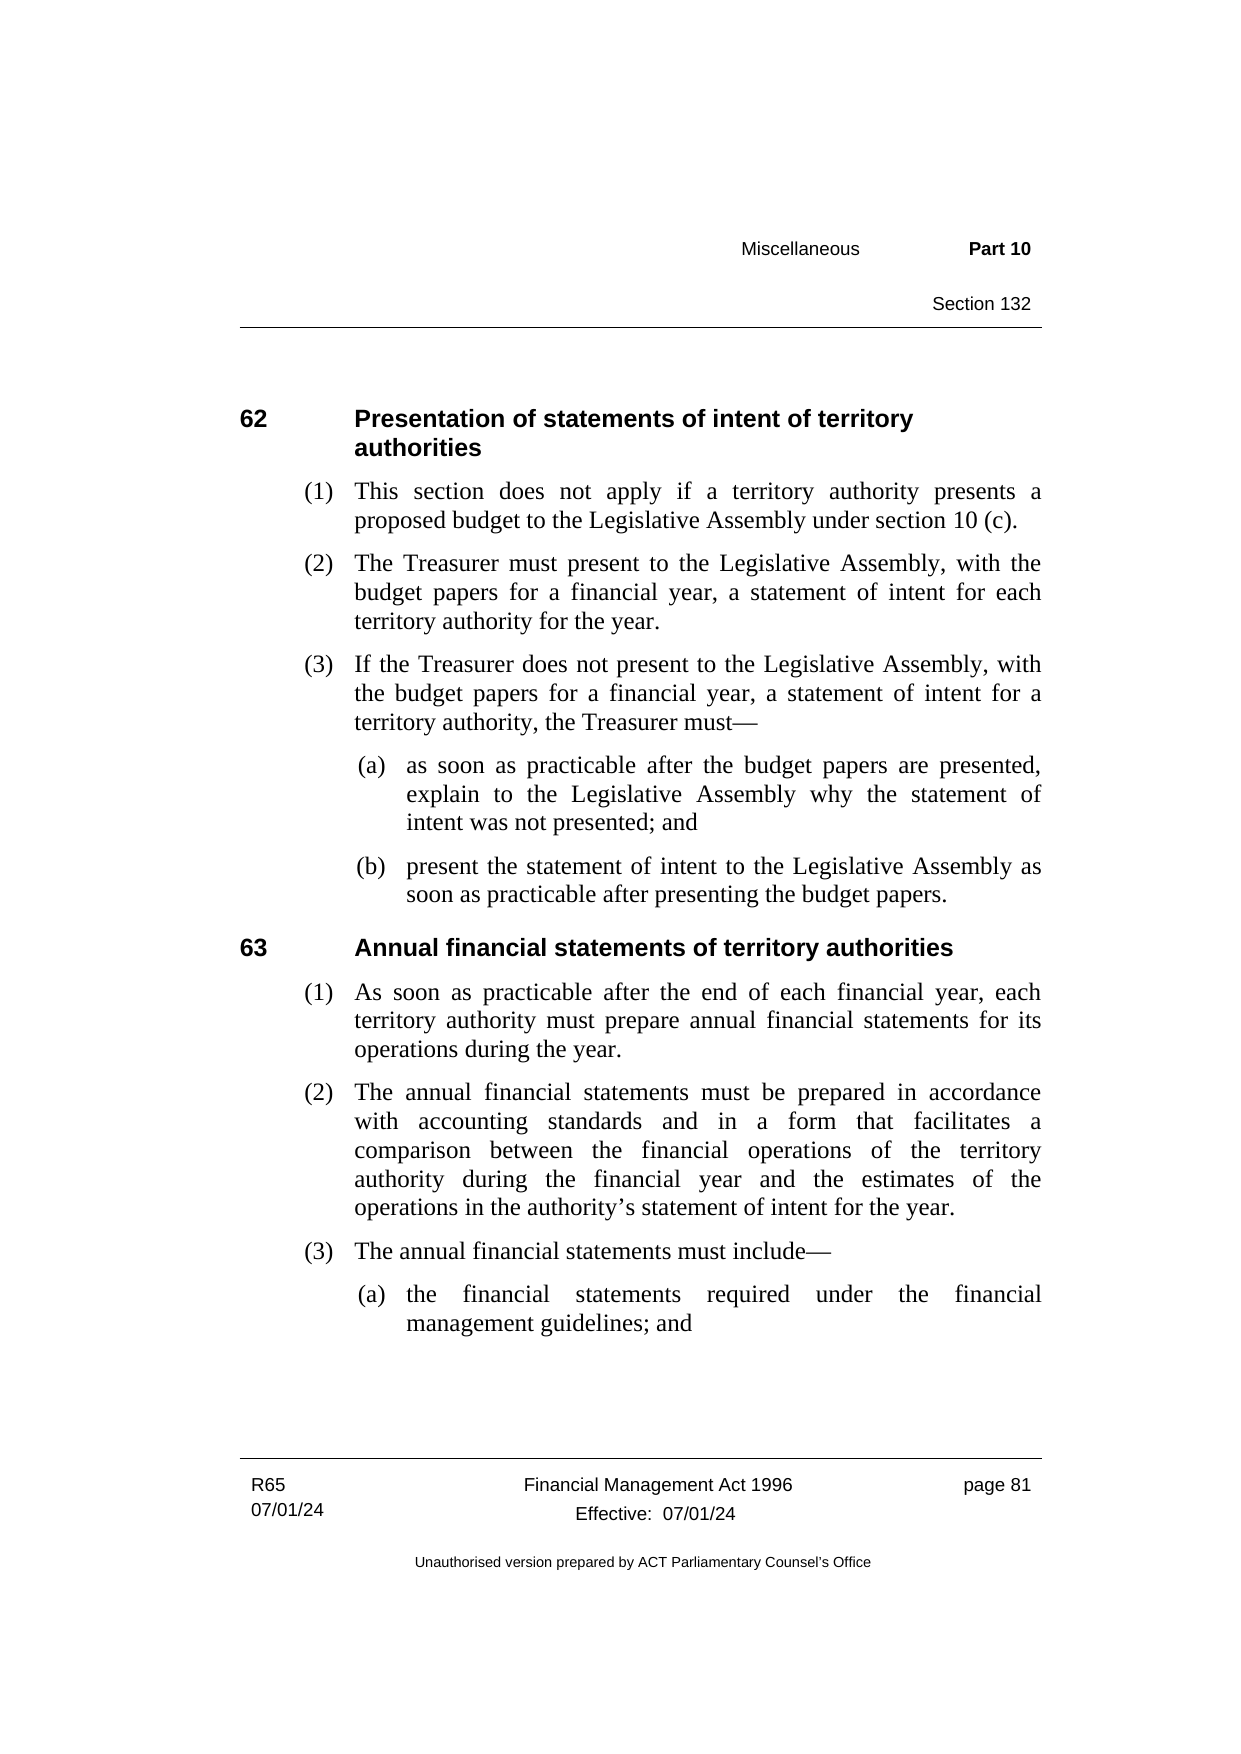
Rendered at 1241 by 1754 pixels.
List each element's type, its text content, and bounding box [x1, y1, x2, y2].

text (1) As soon as practicable after the end of each financial year, each territory authority must prepare annual financial statements for its operations during the year. [239, 977, 1042, 1063]
text (3) If the Treasurer does not present to the Legislative Assembly, with the budget papers for a financial year, a statement of intent for a territory authority, the Treasurer must— [239, 649, 1042, 735]
text (3) The annual financial statements must include— [239, 1236, 1042, 1264]
text (2) The Treasurer must present to the Legislative Assembly, with the budget papers for a financial year, a statement of intent for each territory authority for the year. [239, 548, 1042, 634]
text (2) The annual financial statements must be prepared in accordance with accounting standards and in a form that facilitates a comparison between the financial operations of the territory authority during the financial year and the estimates of the operations in the authority’s statement of intent for the year. [239, 1077, 1042, 1221]
text 62 Presentation of statements of intent of territory authorities [239, 404, 1042, 462]
text (b) present the statement of intent to the Legislative Assembly as soon as practicable after presenting the budget papers. [239, 851, 1042, 908]
text 63 Annual financial statements of territory authorities [239, 933, 1042, 962]
text (1) This section does not apply if a territory authority presents a proposed budget to the Legislative Assembly under section 10 (c). [239, 476, 1042, 534]
text (a) as soon as practicable after the budget papers are presented, explain to the Legislative Assembly why the statement of intent was not presented; and [239, 750, 1042, 836]
text (a) the financial statements required under the financial management guidelines; and [239, 1279, 1042, 1337]
